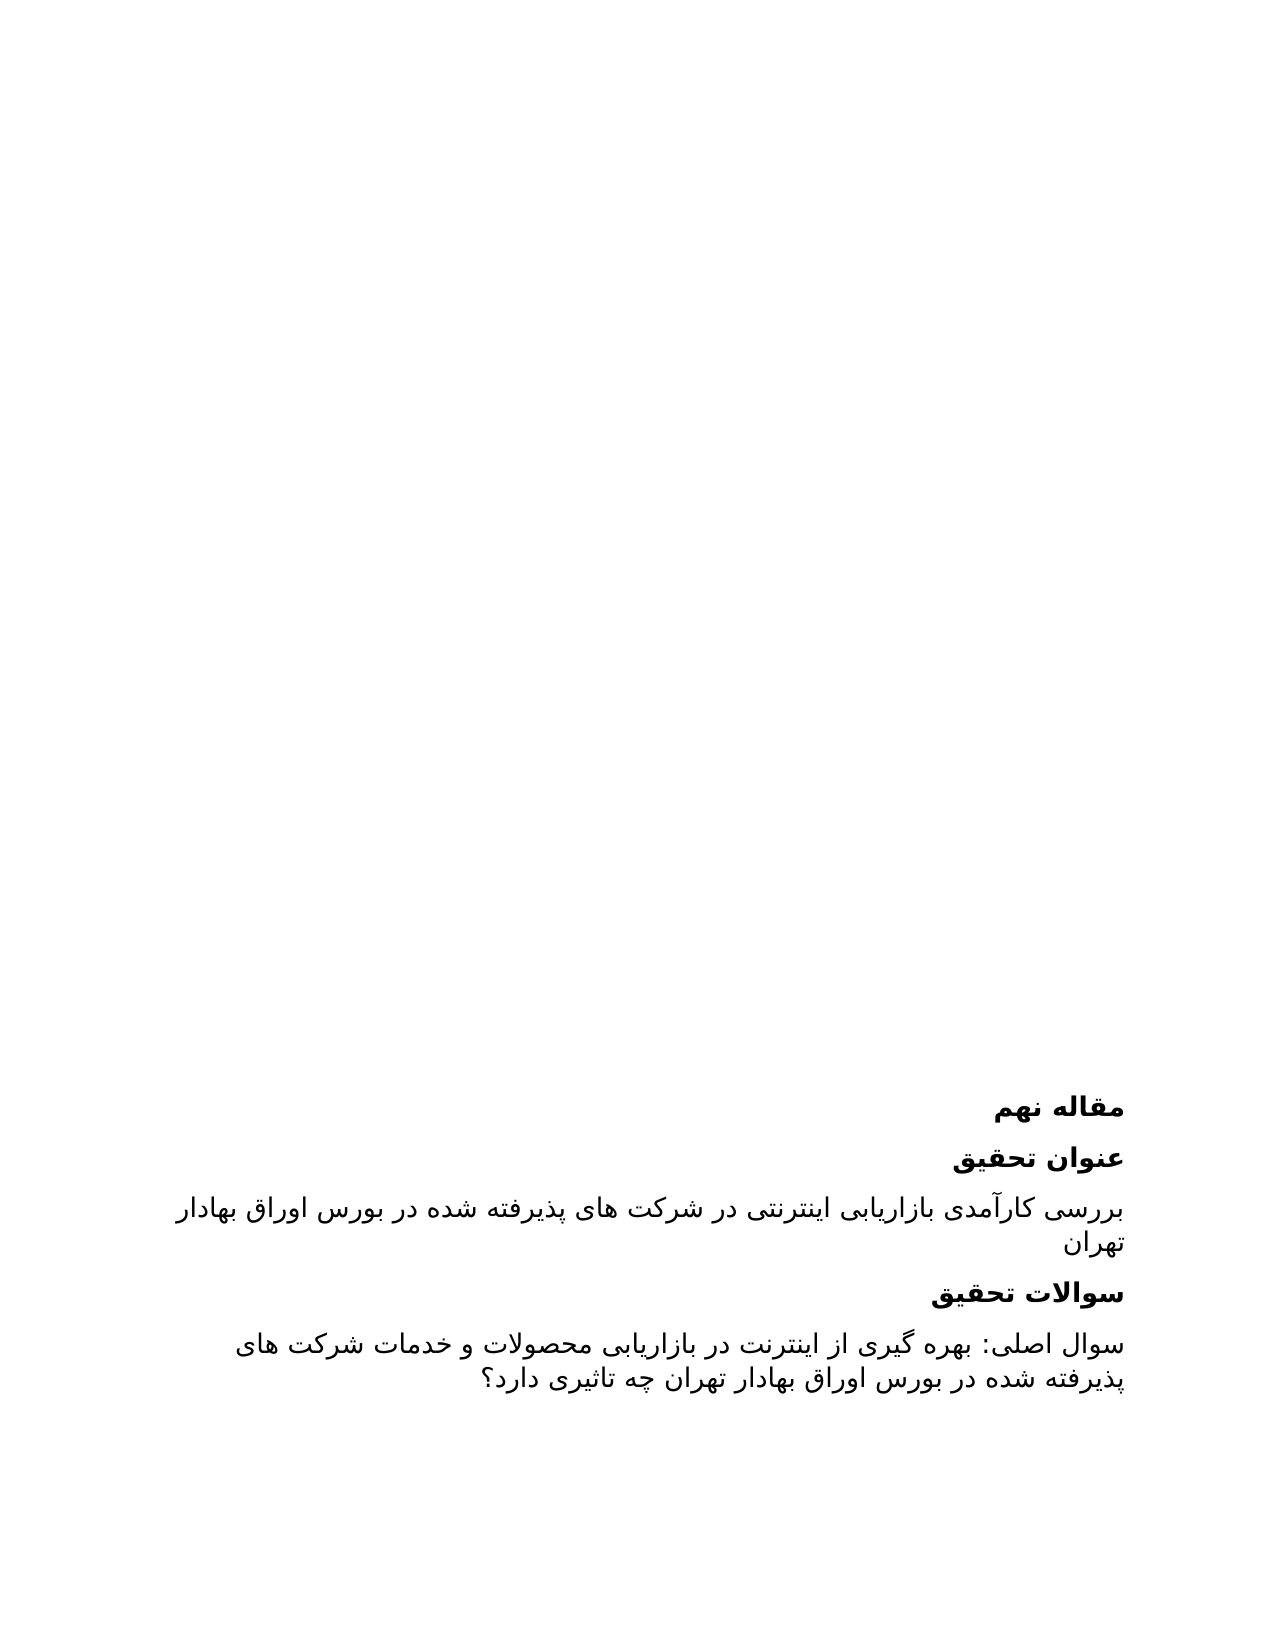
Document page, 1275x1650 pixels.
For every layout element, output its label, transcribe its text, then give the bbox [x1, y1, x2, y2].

text سوال اصلی: بهره گیری از اینترنت در بازاریابی محصولات و خدمات شرکت های پذیرفته شده در بورس اوراق بهادار تهران چه تاثیری دارد؟ [150, 1328, 1125, 1394]
text سوالات تحقیق [150, 1277, 1125, 1309]
text مقاله نهم [150, 1091, 1125, 1123]
text عنوان تحقیق [150, 1142, 1125, 1173]
text بررسی کارآمدی بازاریابی اینترنتی در شرکت های پذیرفته شده در بورس اوراق بهادار تهران [150, 1193, 1125, 1258]
